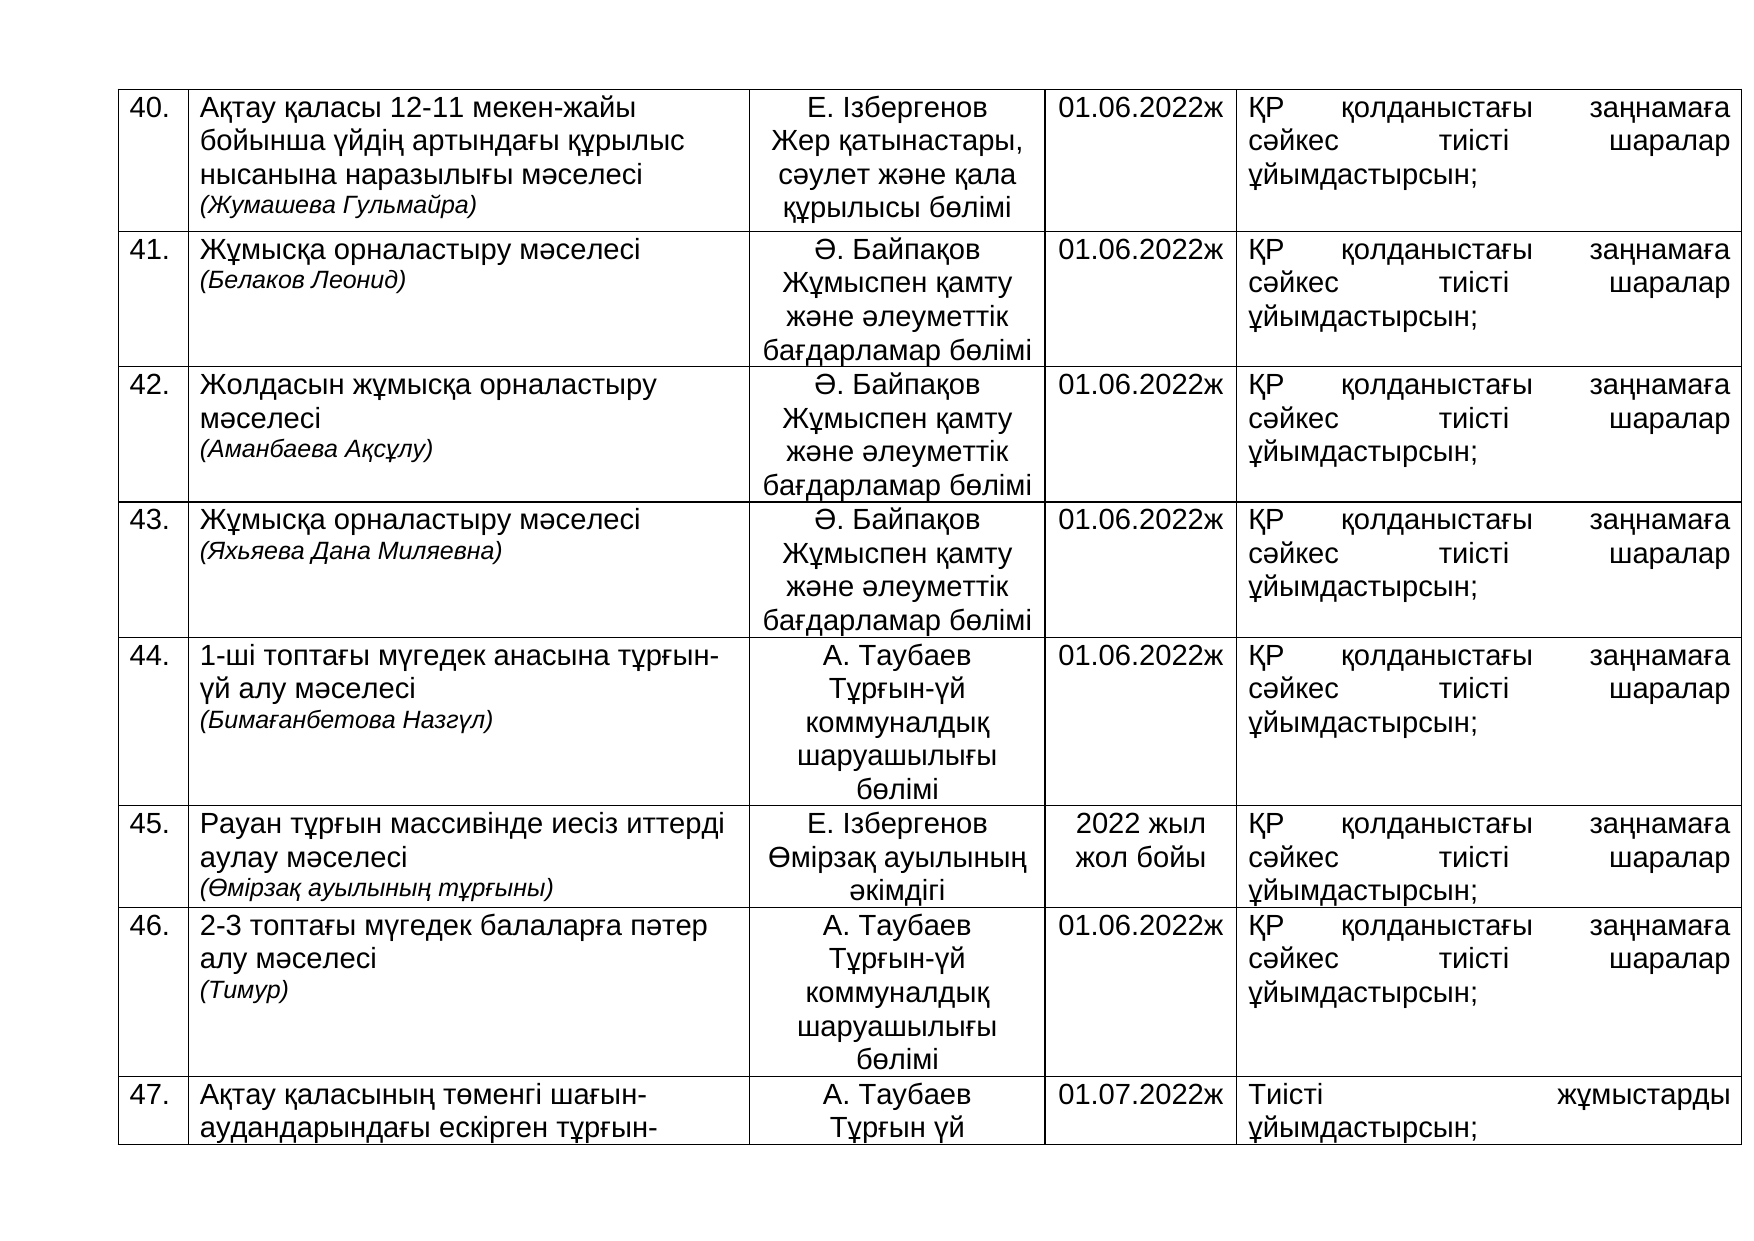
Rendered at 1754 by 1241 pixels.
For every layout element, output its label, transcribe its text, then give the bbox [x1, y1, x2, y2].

table_cell [119, 503, 188, 637]
table_cell 01.06.2022ж [1046, 90, 1236, 231]
table_cell Ақтау қаласы 12-11 мекен-жайы бойынша үйдің артындағы құрылыс нысанына наразылығы мәселесі (Жумашева Гульмайра) [189, 90, 749, 231]
table_cell 01.06.2022ж [1046, 908, 1236, 1076]
table_cell 01.06.2022ж [1046, 503, 1236, 637]
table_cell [189, 1077, 749, 1144]
table_cell 1-ші топтағы мүгедек анасына тұрғын-үй алу мәселесі (Бимағанбетова Назгүл) [189, 638, 749, 805]
table_cell ҚР қолданыстағы заңнамаға сәйкес тиісті шаралар ұйымдастырсын; [1237, 232, 1741, 366]
table_cell 2022 жыл жол бойы [1046, 806, 1236, 907]
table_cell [1237, 1077, 1741, 1144]
table_cell [119, 232, 188, 366]
table_cell А. Таубаев Тұрғын-үй коммуналдық шаруашылығы бөлімі [750, 638, 1044, 805]
table_cell ҚР қолданыстағы заңнамаға сәйкес тиісті шаралар ұйымдастырсын; [1237, 806, 1741, 907]
table_cell Е. Ізбергенов Жер қатынастары, сәулет және қала құрылысы бөлімі [750, 90, 1044, 231]
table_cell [750, 1077, 1044, 1144]
table_cell ҚР қолданыстағы заңнамаға сәйкес тиісті шаралар ұйымдастырсын; [1237, 367, 1741, 501]
table_cell Жұмысқа орналастыру мәселесі (Яхьяева Дана Миляевна) [189, 503, 749, 637]
table_cell [119, 908, 188, 1076]
table_cell 2-3 топтағы мүгедек балаларға пәтер алу мәселесі (Тимур) [189, 908, 749, 1076]
table_cell [119, 1077, 188, 1144]
table_cell 01.06.2022ж [1046, 232, 1236, 366]
table_cell ҚР қолданыстағы заңнамаға сәйкес тиісті шаралар ұйымдастырсын; [1237, 638, 1741, 805]
table_cell [119, 367, 188, 501]
table_cell [119, 638, 188, 805]
table_cell ҚР қолданыстағы заңнамаға сәйкес тиісті шаралар ұйымдастырсын; [1237, 503, 1741, 637]
table_cell 01.06.2022ж [1046, 638, 1236, 805]
table_cell 01.07.2022ж [1046, 1077, 1236, 1144]
table_cell Ә. Байпақов Жұмыспен қамту және әлеуметтік бағдарламар бөлімі [750, 232, 1044, 366]
table_cell 01.06.2022ж [1046, 367, 1236, 501]
table_cell Жұмысқа орналастыру мәселесі (Белаков Леонид) [189, 232, 749, 366]
table_cell А. Таубаев Тұрғын-үй коммуналдық шаруашылығы бөлімі [750, 908, 1044, 1076]
table_cell Ә. Байпақов Жұмыспен қамту және әлеуметтік бағдарламар бөлімі [750, 367, 1044, 501]
table_cell [119, 90, 188, 231]
table_cell Е. Ізбергенов Өмірзақ ауылының әкімдігі [750, 806, 1044, 907]
table_cell Рауан тұрғын массивінде иесіз иттерді аулау мәселесі (Өмірзақ ауылының тұрғыны) [189, 806, 749, 907]
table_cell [1237, 90, 1741, 231]
table_cell Ә. Байпақов Жұмыспен қамту және әлеуметтік бағдарламар бөлімі [750, 503, 1044, 637]
table_cell [119, 806, 188, 907]
table_cell ҚР қолданыстағы заңнамаға сәйкес тиісті шаралар ұйымдастырсын; [1237, 908, 1741, 1076]
table_cell Жолдасын жұмысқа орналастыру мәселесі (Аманбаева Ақсұлу) [189, 367, 749, 501]
